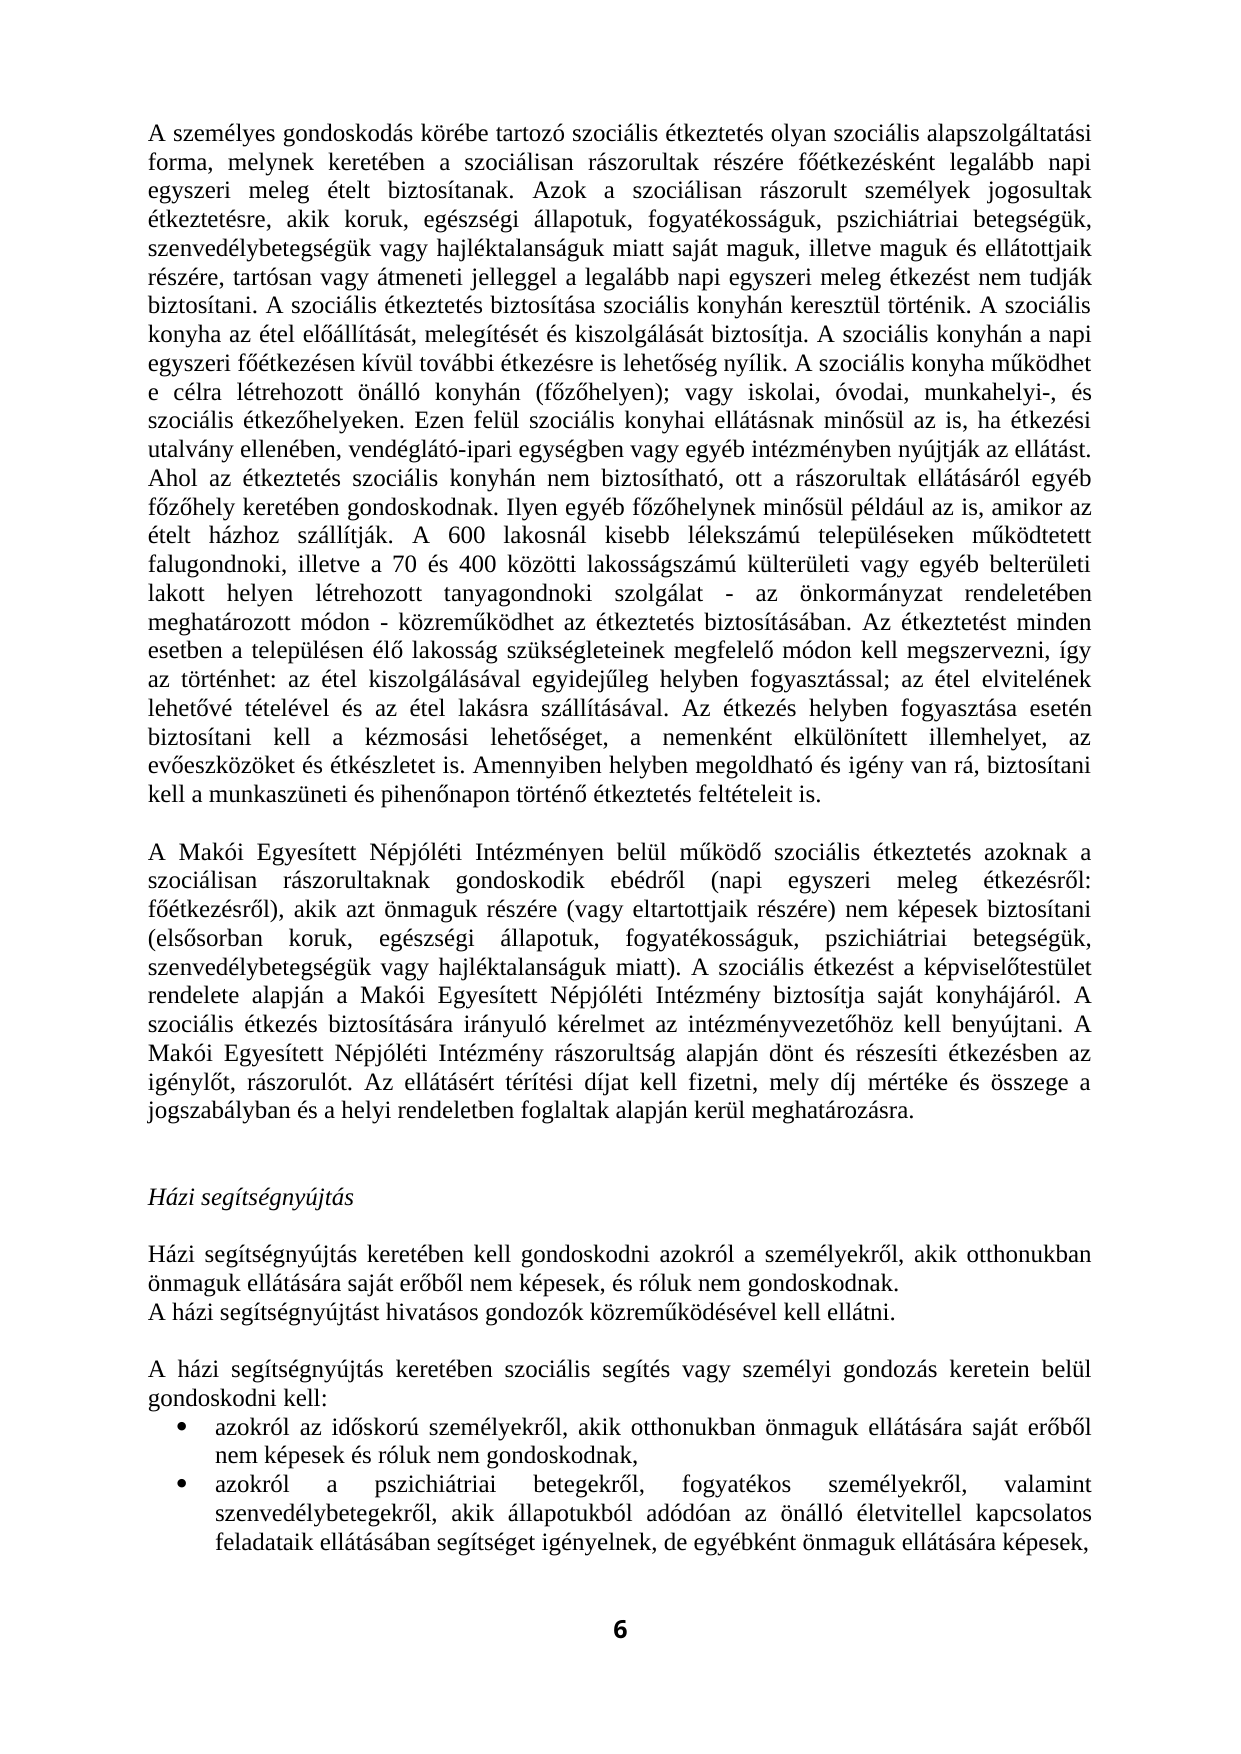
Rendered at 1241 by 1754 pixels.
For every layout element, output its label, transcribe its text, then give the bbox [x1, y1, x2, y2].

subtitle A Makói Egyesített Népjóléti Intézményen belül működő szociális étkeztetés azoknak a szociálisan rászorultaknak gondoskodik ebédről (napi egyszeri meleg étkezésről: főétkezésről), akik azt önmaguk részére (vagy eltartottjaik részére) nem képesek biztosítani (elsősorban koruk, egészségi állapotuk, fogyatékosságuk, pszichiátriai betegségük, szenvedélybetegségük vagy hajléktalanságuk miatt). A szociális étkezést a képviselőtestület rendelete alapján a Makói Egyesített Népjóléti Intézmény biztosítja saját konyhájáról. A szociális étkezés biztosítására irányuló kérelmet az intézményvezetőhöz kell benyújtani. A Makói Egyesített Népjóléti Intézmény rászorultság alapján dönt és részesíti étkezésben az igénylőt, rászorulót. Az ellátásért térítési díjat kell fizetni, mely díj mértéke és összege a jogszabályban és a helyi rendeletben foglaltak alapján kerül meghatározásra. [148, 837, 1092, 1124]
list azokról az időskorú személyekről, akik otthonukban önmaguk ellátására saját erőből nem képesek és róluk nem gondoskodnak, [177, 1412, 1092, 1469]
text A házi segítségnyújtást hivatásos gondozók közreműködésével kell ellátni. [148, 1297, 1092, 1326]
text Házi segítségnyújtás [148, 1182, 1092, 1211]
text Házi segítségnyújtás keretében kell gondoskodni azokról a személyekről, akik otthonukban önmaguk ellátására saját erőből nem képesek, és róluk nem gondoskodnak. [148, 1239, 1092, 1297]
text A házi segítségnyújtás keretében szociális segítés vagy személyi gondozás keretein belül gondoskodni kell: [148, 1354, 1092, 1412]
subtitle A személyes gondoskodás körébe tartozó szociális étkeztetés olyan szociális alapszolgáltatási forma, melynek keretében a szociálisan rászorultak részére főétkezésként legalább napi egyszeri meleg ételt biztosítanak. Azok a szociálisan rászorult személyek jogosultak étkeztetésre, akik koruk, egészségi állapotuk, fogyatékosságuk, pszichiátriai betegségük, szenvedélybetegségük vagy hajléktalanságuk miatt saját maguk, illetve maguk és ellátottjaik részére, tartósan vagy átmeneti jelleggel a legalább napi egyszeri meleg étkezést nem tudják biztosítani. A szociális étkeztetés biztosítása szociális konyhán keresztül történik. A szociális konyha az étel előállítását, melegítését és kiszolgálását biztosítja. A szociális konyhán a napi egyszeri főétkezésen kívül további étkezésre is lehetőség nyílik. A szociális konyha működhet e célra létrehozott önálló konyhán (főzőhelyen); vagy iskolai, óvodai, munkahelyi-, és szociális étkezőhelyeken. Ezen felül szociális konyhai ellátásnak minősül az is, ha étkezési utalvány ellenében, vendéglátó-ipari egységben vagy egyéb intézményben nyújtják az ellátást. Ahol az étkeztetés szociális konyhán nem biztosítható, ott a rászorultak ellátásáról egyéb főzőhely keretében gondoskodnak. Ilyen egyéb főzőhelynek minősül például az is, amikor az ételt házhoz szállítják. A 600 lakosnál kisebb lélekszámú településeken működtetett falugondnoki, illetve a 70 és 400 közötti lakosságszámú külterületi vagy egyéb belterületi lakott helyen létrehozott tanyagondnoki szolgálat - az önkormányzat rendeletében meghatározott módon - közreműködhet az étkeztetés biztosításában. Az étkeztetést minden esetben a településen élő lakosság szükségleteinek megfelelő módon kell megszervezni, így az történhet: az étel kiszolgálásával egyidejűleg helyben fogyasztással; az étel elvitelének lehetővé tételével és az étel lakásra szállításával. Az étkezés helyben fogyasztása esetén biztosítani kell a kézmosási lehetőséget, a nemenként elkülönített illemhelyet, az evőeszközöket és étkészletet is. Amennyiben helyben megoldható és igény van rá, biztosítani kell a munkaszüneti és pihenőnapon történő étkeztetés feltételeit is. [148, 118, 1092, 808]
list azokról a pszichiátriai betegekről, fogyatékos személyekről, valamint szenvedélybetegekről, akik állapotukból adódóan az önálló életvitellel kapcsolatos feladataik ellátásában segítséget igényelnek, de egyébként önmaguk ellátására képesek, [177, 1469, 1092, 1556]
